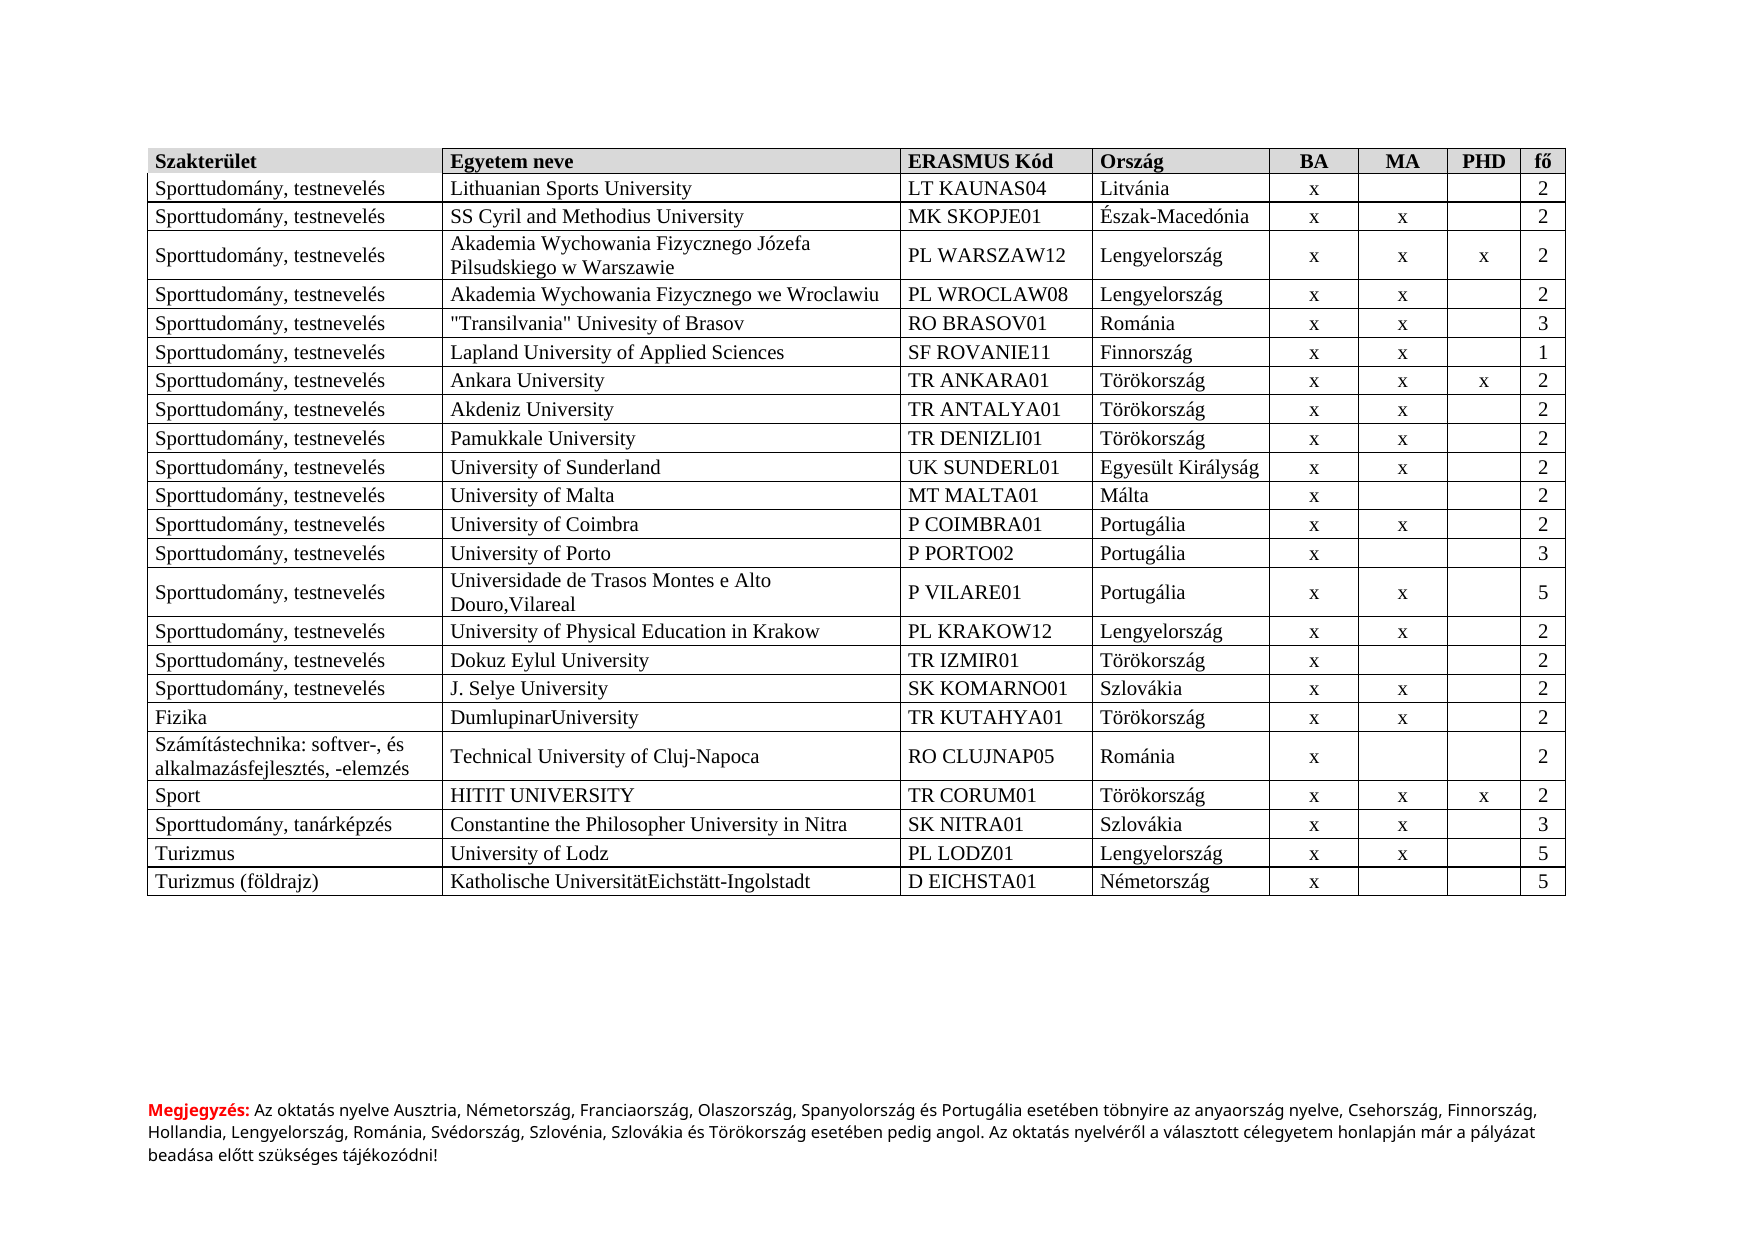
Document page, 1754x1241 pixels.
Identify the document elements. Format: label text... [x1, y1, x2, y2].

table_cell SK NITRA01 [901, 810, 1092, 838]
table_cell 1 [1521, 338, 1565, 366]
table_cell x [1359, 395, 1447, 423]
table_cell 3 [1521, 539, 1565, 567]
table_cell [1359, 482, 1447, 509]
table_cell [1359, 646, 1447, 673]
table_cell [1359, 868, 1447, 895]
table_cell SS Cyril and Methodius University [443, 203, 900, 230]
table_cell 5 [1521, 868, 1565, 895]
table_cell x [1359, 203, 1447, 230]
table_cell [1448, 868, 1520, 895]
table_cell Törökország [1093, 424, 1269, 452]
table_cell TR KUTAHYA01 [901, 703, 1092, 731]
table_cell [1448, 424, 1520, 452]
table_header Ország [1093, 149, 1269, 173]
table_cell Románia [1093, 732, 1269, 780]
table_cell SK KOMARNO01 [901, 675, 1092, 702]
table_cell 2 [1521, 203, 1565, 230]
table_cell LT KAUNAS04 [901, 174, 1092, 201]
table_cell Turizmus [148, 839, 442, 866]
table_cell x [1270, 675, 1358, 702]
table_cell x [1359, 510, 1447, 538]
table_cell TR ANTALYA01 [901, 395, 1092, 423]
table_cell MT MALTA01 [901, 482, 1092, 509]
table_cell x [1359, 703, 1447, 731]
table_cell 2 [1521, 732, 1565, 780]
table_cell Törökország [1093, 781, 1269, 809]
table_cell [1448, 395, 1520, 423]
table_cell [1359, 539, 1447, 567]
table_cell [1448, 646, 1520, 673]
table_cell Portugália [1093, 568, 1269, 616]
table_cell Németország [1093, 868, 1269, 895]
table_cell Lithuanian Sports University [443, 174, 900, 201]
table_cell Sporttudomány, testnevelés [148, 173, 442, 201]
table_cell x [1270, 482, 1358, 509]
table_cell PL LODZ01 [901, 839, 1092, 866]
table_header BA [1270, 149, 1358, 173]
table_cell 2 [1521, 453, 1565, 481]
table_cell RO BRASOV01 [901, 309, 1092, 337]
table_cell x [1270, 280, 1358, 308]
table_cell x [1270, 568, 1358, 616]
table_cell [1448, 280, 1520, 308]
table_cell x [1359, 280, 1447, 308]
table_cell 2 [1521, 174, 1565, 201]
table_cell 2 [1521, 231, 1565, 279]
table_cell [1448, 703, 1520, 731]
table_cell Technical University of Cluj-Napoca [443, 732, 900, 780]
table_cell UK SUNDERL01 [901, 453, 1092, 481]
table_cell Sporttudomány, testnevelés [148, 395, 442, 423]
table_cell DumlupinarUniversity [443, 703, 900, 731]
table_cell x [1359, 568, 1447, 616]
table_cell Akdeniz University [443, 395, 900, 423]
table_cell Törökország [1093, 367, 1269, 394]
table_cell [1359, 174, 1447, 201]
table_cell x [1270, 732, 1358, 780]
table_cell 5 [1521, 568, 1565, 616]
table_cell "Transilvania" Univesity of Brasov [443, 309, 900, 337]
table_cell 2 [1521, 510, 1565, 538]
table_cell Törökország [1093, 395, 1269, 423]
table_cell SF ROVANIE11 [901, 338, 1092, 366]
table_cell x [1270, 510, 1358, 538]
table_cell Akademia Wychowania Fizycznego Józefa Pilsudskiego w Warszawie [443, 231, 900, 279]
table_cell Dokuz Eylul University [443, 646, 900, 673]
table_cell x [1359, 453, 1447, 481]
table_cell Törökország [1093, 703, 1269, 731]
table_cell Sporttudomány, testnevelés [148, 453, 442, 481]
table_cell Sporttudomány, testnevelés [148, 338, 442, 366]
table_cell Sporttudomány, testnevelés [148, 203, 442, 230]
table_cell Ankara University [443, 367, 900, 394]
table_cell x [1448, 231, 1520, 279]
table_cell [1448, 839, 1520, 866]
table_cell x [1270, 703, 1358, 731]
table_cell x [1270, 453, 1358, 481]
table_cell 2 [1521, 424, 1565, 452]
table_cell Sporttudomány, testnevelés [148, 675, 442, 702]
table_cell [1448, 675, 1520, 702]
table_cell RO CLUJNAP05 [901, 732, 1092, 780]
table_cell Finnország [1093, 338, 1269, 366]
table_cell Sporttudomány, testnevelés [148, 482, 442, 509]
table_cell [1448, 568, 1520, 616]
table_cell MK SKOPJE01 [901, 203, 1092, 230]
table_cell TR CORUM01 [901, 781, 1092, 809]
table_cell TR DENIZLI01 [901, 424, 1092, 452]
table_cell J. Selye University [443, 675, 900, 702]
table_cell 2 [1521, 367, 1565, 394]
table_cell [1448, 510, 1520, 538]
table_cell x [1270, 810, 1358, 838]
table_cell 3 [1521, 810, 1565, 838]
table_cell TR ANKARA01 [901, 367, 1092, 394]
table_cell x [1359, 781, 1447, 809]
table_cell Litvánia [1093, 174, 1269, 201]
table_cell 3 [1521, 309, 1565, 337]
table_cell Sporttudomány, testnevelés [148, 539, 442, 567]
table_cell Sporttudomány, testnevelés [148, 510, 442, 538]
table_cell 2 [1521, 646, 1565, 673]
table_cell [1448, 482, 1520, 509]
table_cell Számítástechnika: softver-, és alkalmazásfejlesztés, -elemzés [148, 732, 442, 780]
table_cell PL WARSZAW12 [901, 231, 1092, 279]
table_cell Sporttudomány, testnevelés [148, 617, 442, 645]
table_cell x [1359, 810, 1447, 838]
table_cell x [1270, 539, 1358, 567]
table_cell Constantine the Philosopher University in Nitra [443, 810, 900, 838]
table_cell Egyesült Királyság [1093, 453, 1269, 481]
table_cell x [1270, 174, 1358, 201]
table_cell 2 [1521, 675, 1565, 702]
table_cell [1359, 732, 1447, 780]
table_cell x [1359, 231, 1447, 279]
table_header Szakterület [148, 148, 442, 173]
table_cell [1448, 174, 1520, 201]
table_cell [1448, 453, 1520, 481]
table_cell P VILARE01 [901, 568, 1092, 616]
table_header Egyetem neve [443, 149, 900, 173]
table_cell [1448, 539, 1520, 567]
table_header fő [1521, 149, 1565, 173]
table_cell x [1270, 203, 1358, 230]
table_cell x [1270, 309, 1358, 337]
table_header PHD [1448, 149, 1520, 173]
table_cell Katholische UniversitätEichstätt-Ingolstadt [443, 868, 900, 895]
table_cell x [1359, 839, 1447, 866]
table_cell [1448, 617, 1520, 645]
table_cell Universidade de Trasos Montes e Alto Douro,Vilareal [443, 568, 900, 616]
table_cell Fizika [148, 703, 442, 731]
table_cell x [1448, 781, 1520, 809]
table_cell x [1359, 617, 1447, 645]
table_cell Lengyelország [1093, 617, 1269, 645]
table_cell University of Malta [443, 482, 900, 509]
table_cell x [1359, 309, 1447, 337]
table_cell x [1359, 367, 1447, 394]
table_cell Sporttudomány, testnevelés [148, 568, 442, 616]
table_cell x [1359, 675, 1447, 702]
table_cell P PORTO02 [901, 539, 1092, 567]
table_cell University of Physical Education in Krakow [443, 617, 900, 645]
table_cell Lengyelország [1093, 839, 1269, 866]
table_cell x [1270, 617, 1358, 645]
table_header MA [1359, 149, 1447, 173]
table_cell x [1270, 367, 1358, 394]
table_cell Sporttudomány, testnevelés [148, 309, 442, 337]
table_header ERASMUS Kód [901, 149, 1092, 173]
table_cell Portugália [1093, 539, 1269, 567]
table_cell Szlovákia [1093, 675, 1269, 702]
table_cell Szlovákia [1093, 810, 1269, 838]
table_cell HITIT UNIVERSITY [443, 781, 900, 809]
table_cell Sporttudomány, testnevelés [148, 424, 442, 452]
table_cell x [1448, 367, 1520, 394]
table_cell [1448, 810, 1520, 838]
table_cell 2 [1521, 280, 1565, 308]
table_cell P COIMBRA01 [901, 510, 1092, 538]
table_cell x [1270, 646, 1358, 673]
table_cell Törökország [1093, 646, 1269, 673]
table_cell TR IZMIR01 [901, 646, 1092, 673]
table_cell Észak-Macedónia [1093, 203, 1269, 230]
table_cell Pamukkale University [443, 424, 900, 452]
table_cell Lengyelország [1093, 231, 1269, 279]
table_cell Akademia Wychowania Fizycznego we Wroclawiu [443, 280, 900, 308]
table_cell 2 [1521, 781, 1565, 809]
table_cell Sporttudomány, tanárképzés [148, 810, 442, 838]
table_cell Sporttudomány, testnevelés [148, 280, 442, 308]
table_cell x [1270, 839, 1358, 866]
table_cell Románia [1093, 309, 1269, 337]
table_cell [1448, 309, 1520, 337]
table_cell Lengyelország [1093, 280, 1269, 308]
table_cell D EICHSTA01 [901, 868, 1092, 895]
table_cell x [1270, 338, 1358, 366]
table_cell 2 [1521, 395, 1565, 423]
table_cell Sporttudomány, testnevelés [148, 231, 442, 279]
table_cell [1448, 732, 1520, 780]
table_cell [1448, 203, 1520, 230]
table_cell 5 [1521, 839, 1565, 866]
table_cell University of Porto [443, 539, 900, 567]
table_cell x [1270, 231, 1358, 279]
table_cell x [1359, 424, 1447, 452]
table_cell PL KRAKOW12 [901, 617, 1092, 645]
table_cell University of Sunderland [443, 453, 900, 481]
table_cell University of Lodz [443, 839, 900, 866]
table_cell Turizmus (földrajz) [148, 868, 442, 895]
table_cell University of Coimbra [443, 510, 900, 538]
table_cell [1448, 338, 1520, 366]
table_cell x [1270, 868, 1358, 895]
table_cell 2 [1521, 617, 1565, 645]
table_cell Málta [1093, 482, 1269, 509]
table_cell x [1270, 424, 1358, 452]
table_cell Sporttudomány, testnevelés [148, 367, 442, 394]
table_cell x [1270, 781, 1358, 809]
table_cell Sporttudomány, testnevelés [148, 646, 442, 673]
table_cell x [1359, 338, 1447, 366]
table_cell 2 [1521, 482, 1565, 509]
table_cell PL WROCLAW08 [901, 280, 1092, 308]
table_cell Portugália [1093, 510, 1269, 538]
table_cell x [1270, 395, 1358, 423]
table_cell Sport [148, 781, 442, 809]
table_cell 2 [1521, 703, 1565, 731]
table_cell Lapland University of Applied Sciences [443, 338, 900, 366]
